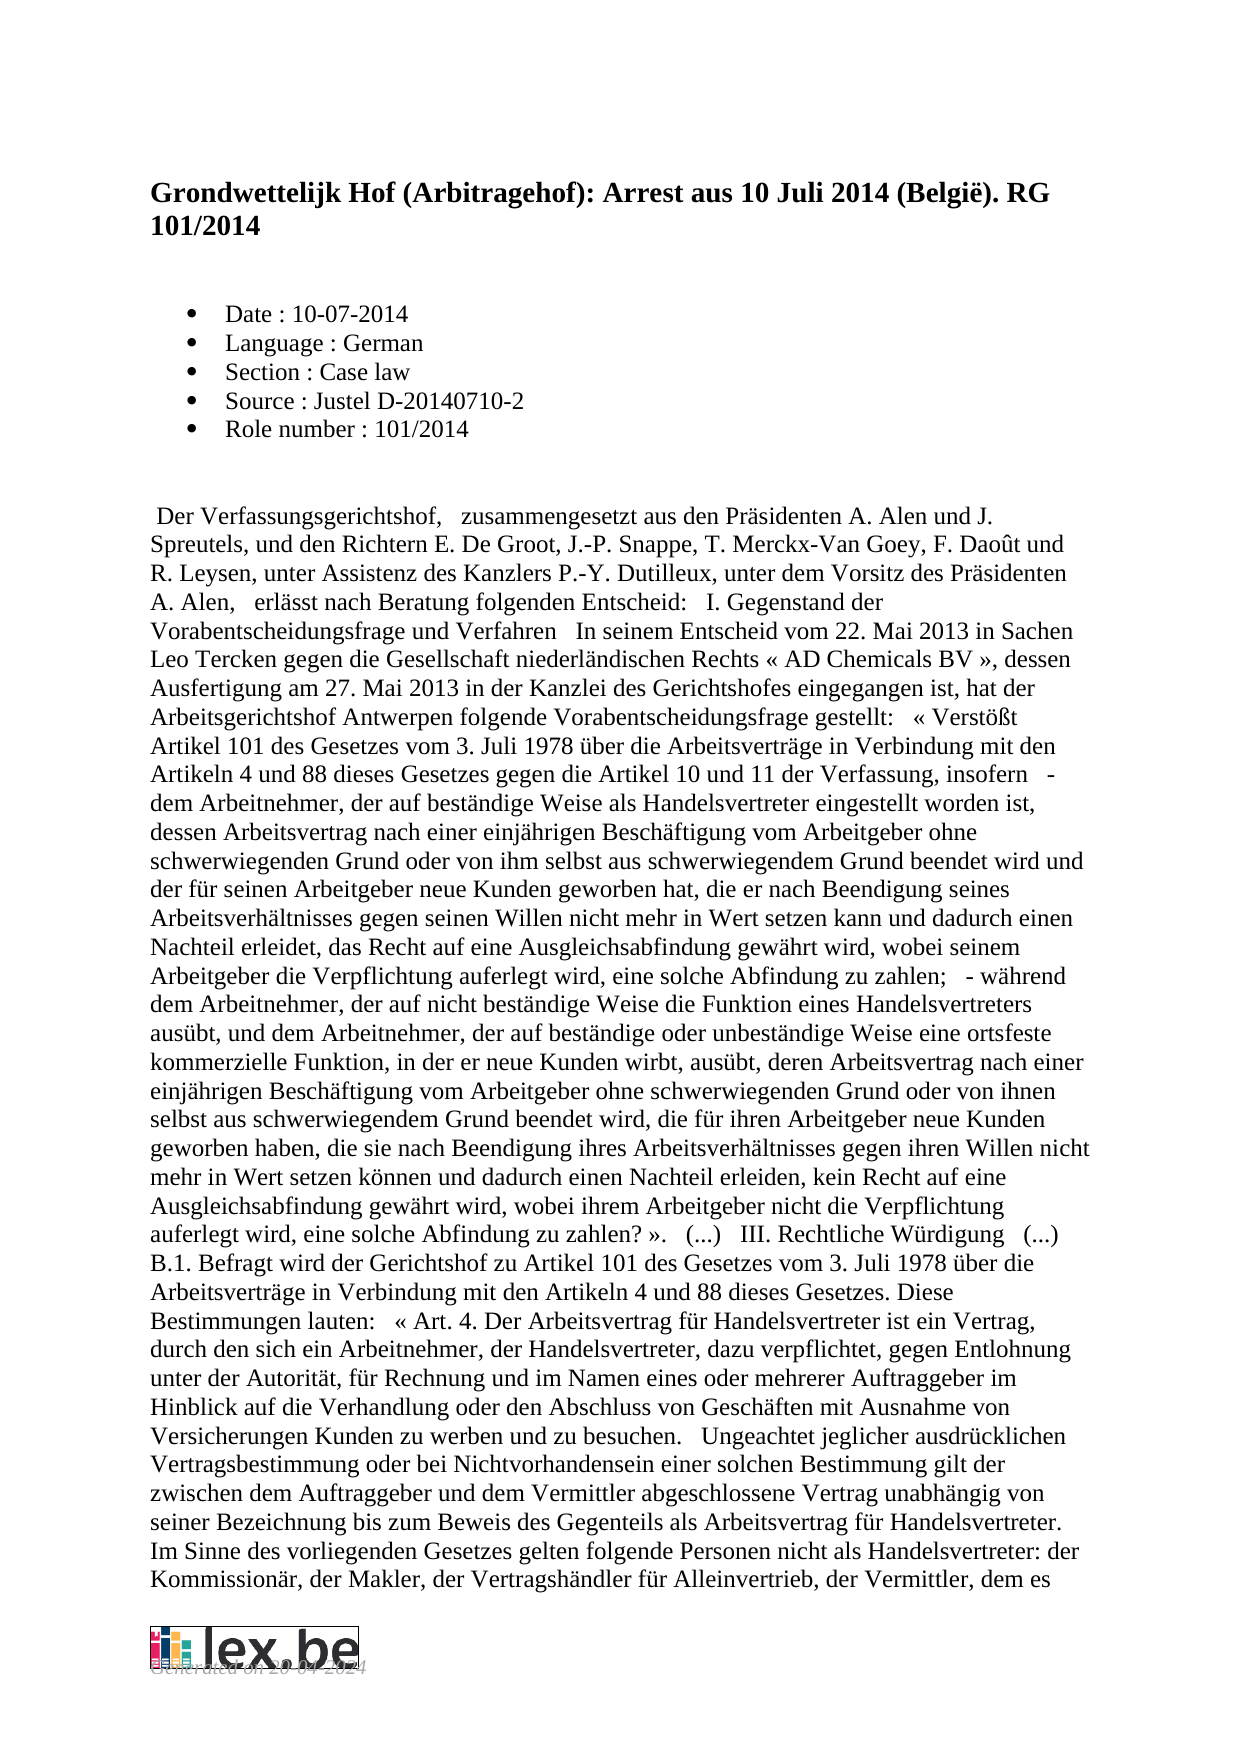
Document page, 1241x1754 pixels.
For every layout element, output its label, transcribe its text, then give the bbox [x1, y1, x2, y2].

list Language : German [187, 328, 1090, 357]
list Date : 10-07-2014 [187, 299, 1090, 328]
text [150, 501, 1090, 1593]
list Role number : 101/2014 [187, 414, 1090, 443]
picture [151, 1627, 358, 1668]
list Source : Justel D-20140710-2 [187, 386, 1090, 414]
list Section : Case law [187, 357, 1090, 386]
subtitle Grondwettelijk Hof (Arbitragehof): Arrest aus 10 Juli 2014 (België). RG 101/2014 [150, 175, 1090, 242]
